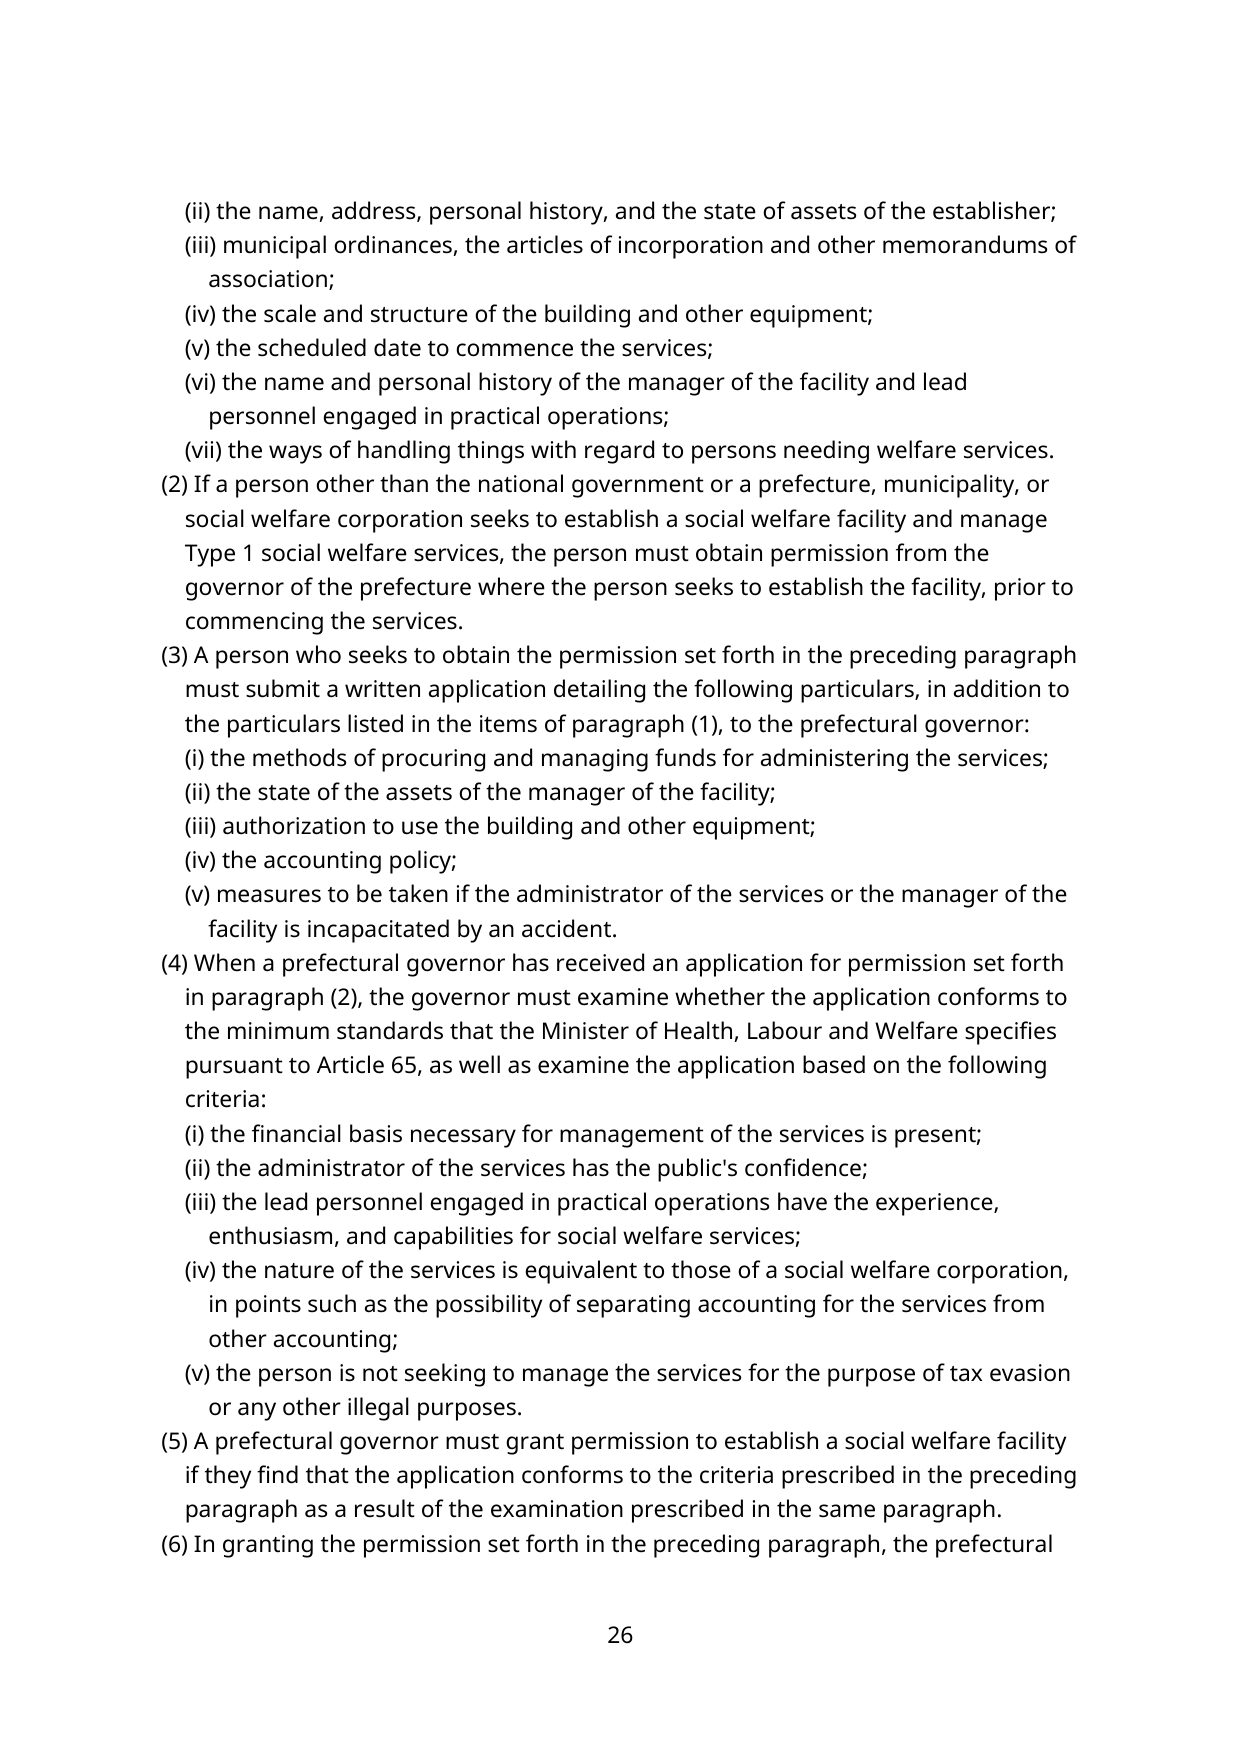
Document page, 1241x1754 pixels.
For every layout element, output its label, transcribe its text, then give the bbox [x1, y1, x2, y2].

text (iii) the lead personnel engaged in practical operations have the experience, enthusiasm, and capabilities for social welfare services; [184, 1184, 1079, 1253]
text (2) If a person other than the national government or a prefecture, municipality, or social welfare corporation seeks to establish a social welfare facility and manage Type 1 social welfare services, the person must obtain permission from the governor of the prefecture where the person seeks to establish the facility, prior to commencing the services. [161, 467, 1079, 638]
text (4) When a prefectural governor has received an application for permission set forth in paragraph (2), the governor must examine whether the application conforms to the minimum standards that the Minister of Health, Labour and Welfare specifies pursuant to Article 65, as well as examine the application based on the following criteria: [161, 945, 1079, 1116]
text (v) the scheduled date to commence the services; [184, 330, 1079, 364]
text (5) A prefectural governor must grant permission to establish a social welfare facility if they find that the application conforms to the criteria prescribed in the preceding paragraph as a result of the examination prescribed in the same paragraph. [161, 1424, 1079, 1526]
text (i) the methods of procuring and managing funds for administering the services; [184, 740, 1079, 774]
text (ii) the state of the assets of the manager of the facility; [184, 774, 1079, 809]
text (v) measures to be taken if the administrator of the services or the manager of the facility is incapacitated by an accident. [184, 877, 1079, 945]
text (vi) the name and personal history of the manager of the facility and lead personnel engaged in practical operations; [184, 364, 1079, 433]
text (vii) the ways of handling things with regard to persons needing welfare services. [184, 433, 1079, 467]
text (i) the financial basis necessary for management of the services is present; [184, 1116, 1079, 1150]
text (iv) the scale and structure of the building and other equipment; [184, 296, 1079, 330]
text (iii) authorization to use the building and other equipment; [184, 809, 1079, 843]
text (v) the person is not seeking to manage the services for the purpose of tax evasion or any other illegal purposes. [184, 1355, 1079, 1424]
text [161, 1526, 1079, 1560]
text (ii) the administrator of the services has the public's confidence; [184, 1150, 1079, 1184]
text (iii) municipal ordinances, the articles of incorporation and other memorandums of association; [184, 228, 1079, 296]
text (ii) the name, address, personal history, and the state of assets of the establisher; [184, 194, 1079, 228]
text (iv) the nature of the services is equivalent to those of a social welfare corporation, in points such as the possibility of separating accounting for the services from other accounting; [184, 1253, 1079, 1355]
text (iv) the accounting policy; [184, 843, 1079, 877]
text (3) A person who seeks to obtain the permission set forth in the preceding paragraph must submit a written application detailing the following particulars, in addition to the particulars listed in the items of paragraph (1), to the prefectural governor: [161, 638, 1079, 740]
